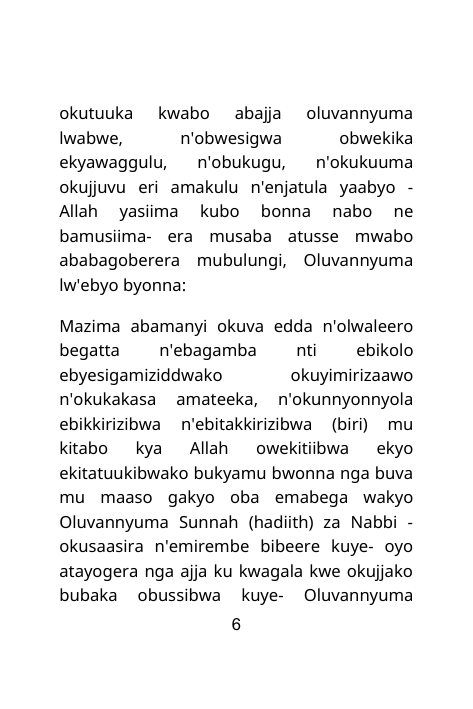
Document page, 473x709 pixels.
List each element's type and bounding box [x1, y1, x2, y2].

text [59, 314, 413, 606]
text [59, 102, 413, 296]
